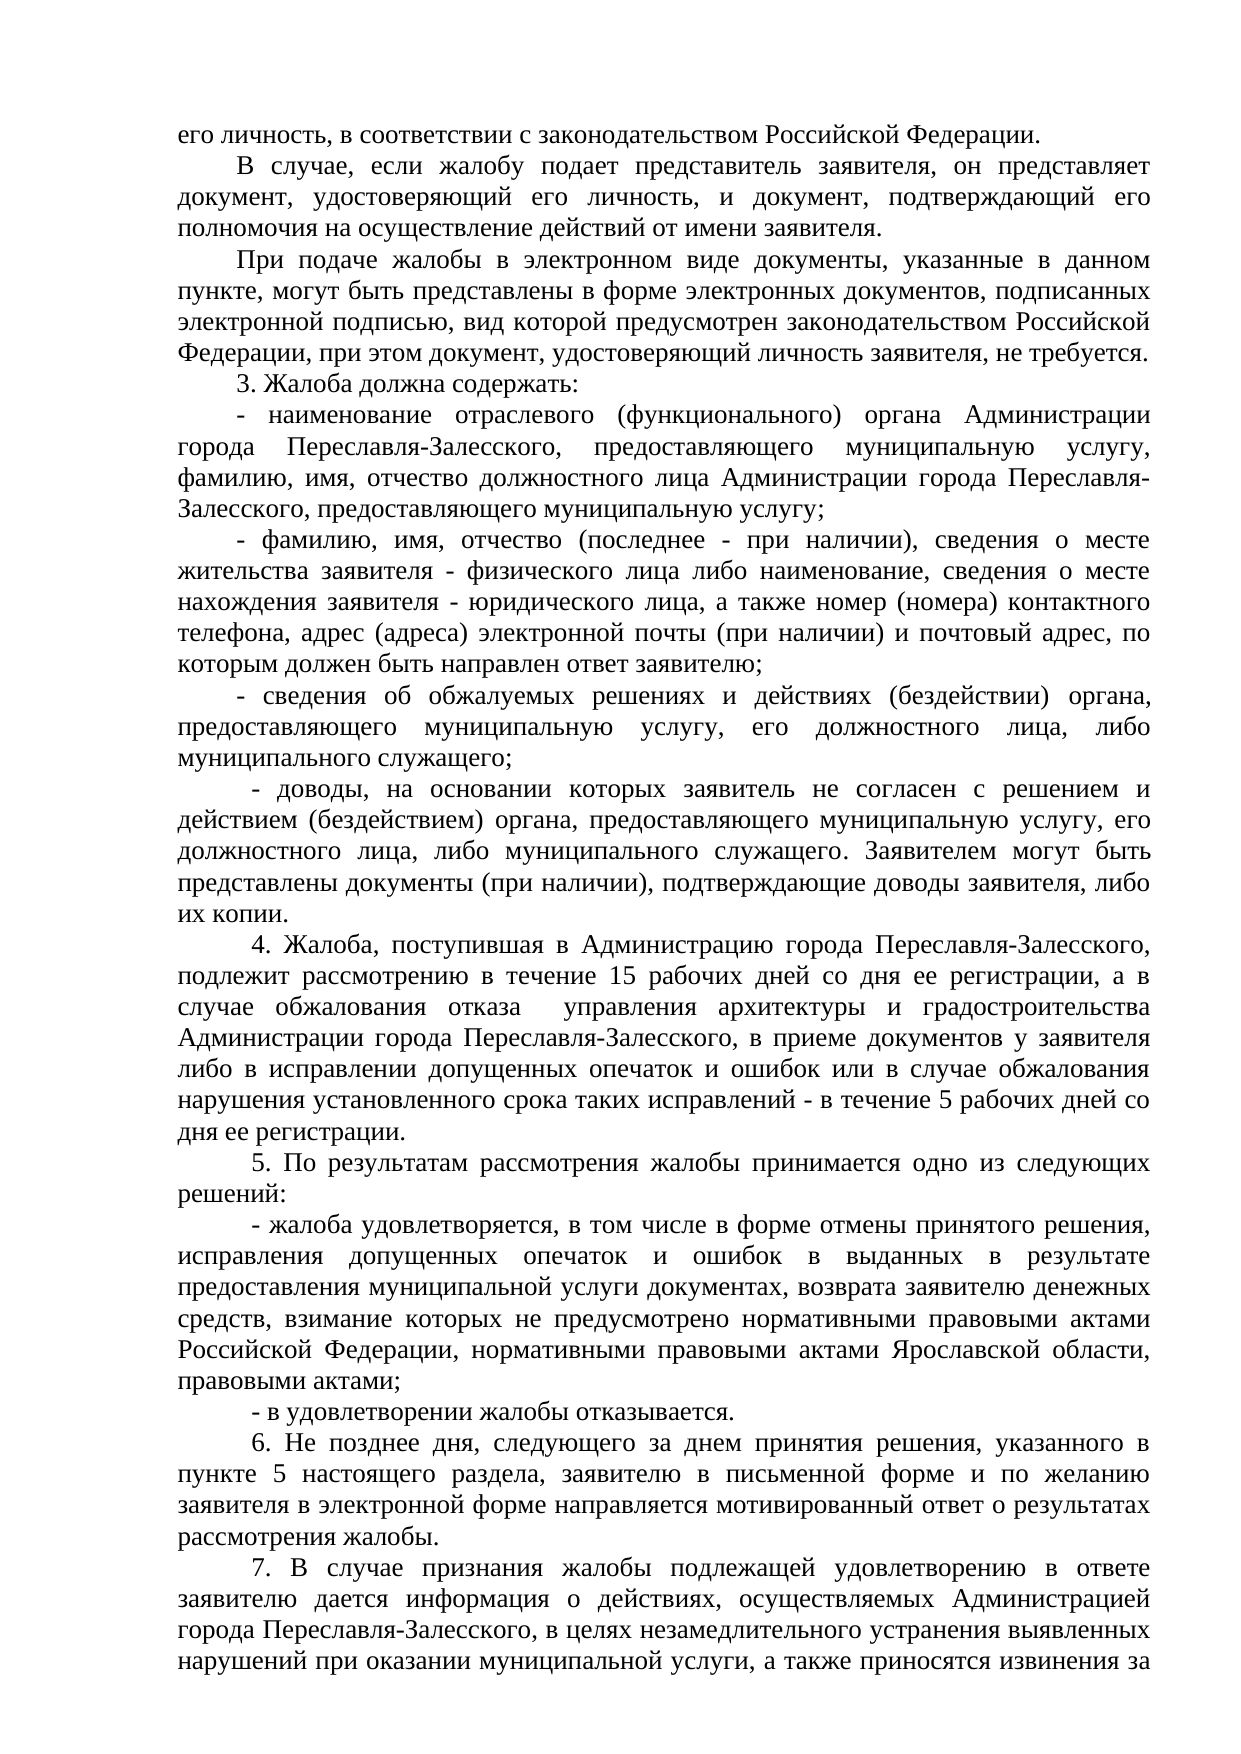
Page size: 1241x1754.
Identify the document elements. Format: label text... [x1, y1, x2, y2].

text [177, 118, 1152, 149]
text При подаче жалобы в электронном виде документы, указанные в данном пункте, могут быть представлены в форме электронных документов, подписанных электронной подписью, вид которой предусмотрен законодательством Российской Федерации, при этом документ, удостоверяющий личность заявителя, не требуется. [177, 243, 1152, 367]
text - жалоба удовлетворяется, в том числе в форме отмены принятого решения, исправления допущенных опечаток и ошибок в выданных в результате предоставления муниципальной услуги документах, возврата заявителю денежных средств, взимание которых не предусмотрено нормативными правовыми актами Российской Федерации, нормативными правовыми актами Ярославской области, правовыми актами; [177, 1208, 1152, 1395]
text - в удовлетворении жалобы отказывается. [177, 1395, 1152, 1426]
text - наименование отраслевого (функционального) органа Администрации города Переславля-Залесского, предоставляющего муниципальную услугу, фамилию, имя, отчество должностного лица Администрации города Переславля-Залесского, предоставляющего муниципальную услугу; [177, 398, 1152, 523]
text 4. Жалоба, поступившая в Администрацию города Переславля-Залесского, подлежит рассмотрению в течение 15 рабочих дней со дня ее регистрации, а в случае обжалования отказа управления архитектуры и градостроительства Администрации города Переславля-Залесского, в приеме документов у заявителя либо в исправлении допущенных опечаток и ошибок или в случае обжалования нарушения установленного срока таких исправлений - в течение 5 рабочих дней со дня ее регистрации. [177, 928, 1152, 1146]
text В случае, если жалобу подает представитель заявителя, он представляет документ, удостоверяющий его личность, и документ, подтверждающий его полномочия на осуществление действий от имени заявителя. [177, 149, 1152, 243]
text 5. По результатам рассмотрения жалобы принимается одно из следующих решений: [177, 1146, 1152, 1208]
text - доводы, на основании которых заявитель не согласен с решением и действием (бездействием) органа, предоставляющего муниципальную услугу, его должностного лица, либо муниципального служащего. Заявителем могут быть представлены документы (при наличии), подтверждающие доводы заявителя, либо их копии. [177, 772, 1152, 928]
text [177, 1551, 1152, 1675]
text - фамилию, имя, отчество (последнее - при наличии), сведения о месте жительства заявителя - физического лица либо наименование, сведения о месте нахождения заявителя - юридического лица, а также номер (номера) контактного телефона, адрес (адреса) электронной почты (при наличии) и почтовый адрес, по которым должен быть направлен ответ заявителю; [177, 523, 1152, 679]
text 6. Не позднее дня, следующего за днем принятия решения, указанного в пункте 5 настоящего раздела, заявителю в письменной форме и по желанию заявителя в электронной форме направляется мотивированный ответ о результатах рассмотрения жалобы. [177, 1426, 1152, 1551]
text - сведения об обжалуемых решениях и действиях (бездействии) органа, предоставляющего муниципальную услугу, его должностного лица, либо муниципального служащего; [177, 679, 1152, 772]
text 3. Жалоба должна содержать: [177, 367, 1152, 398]
